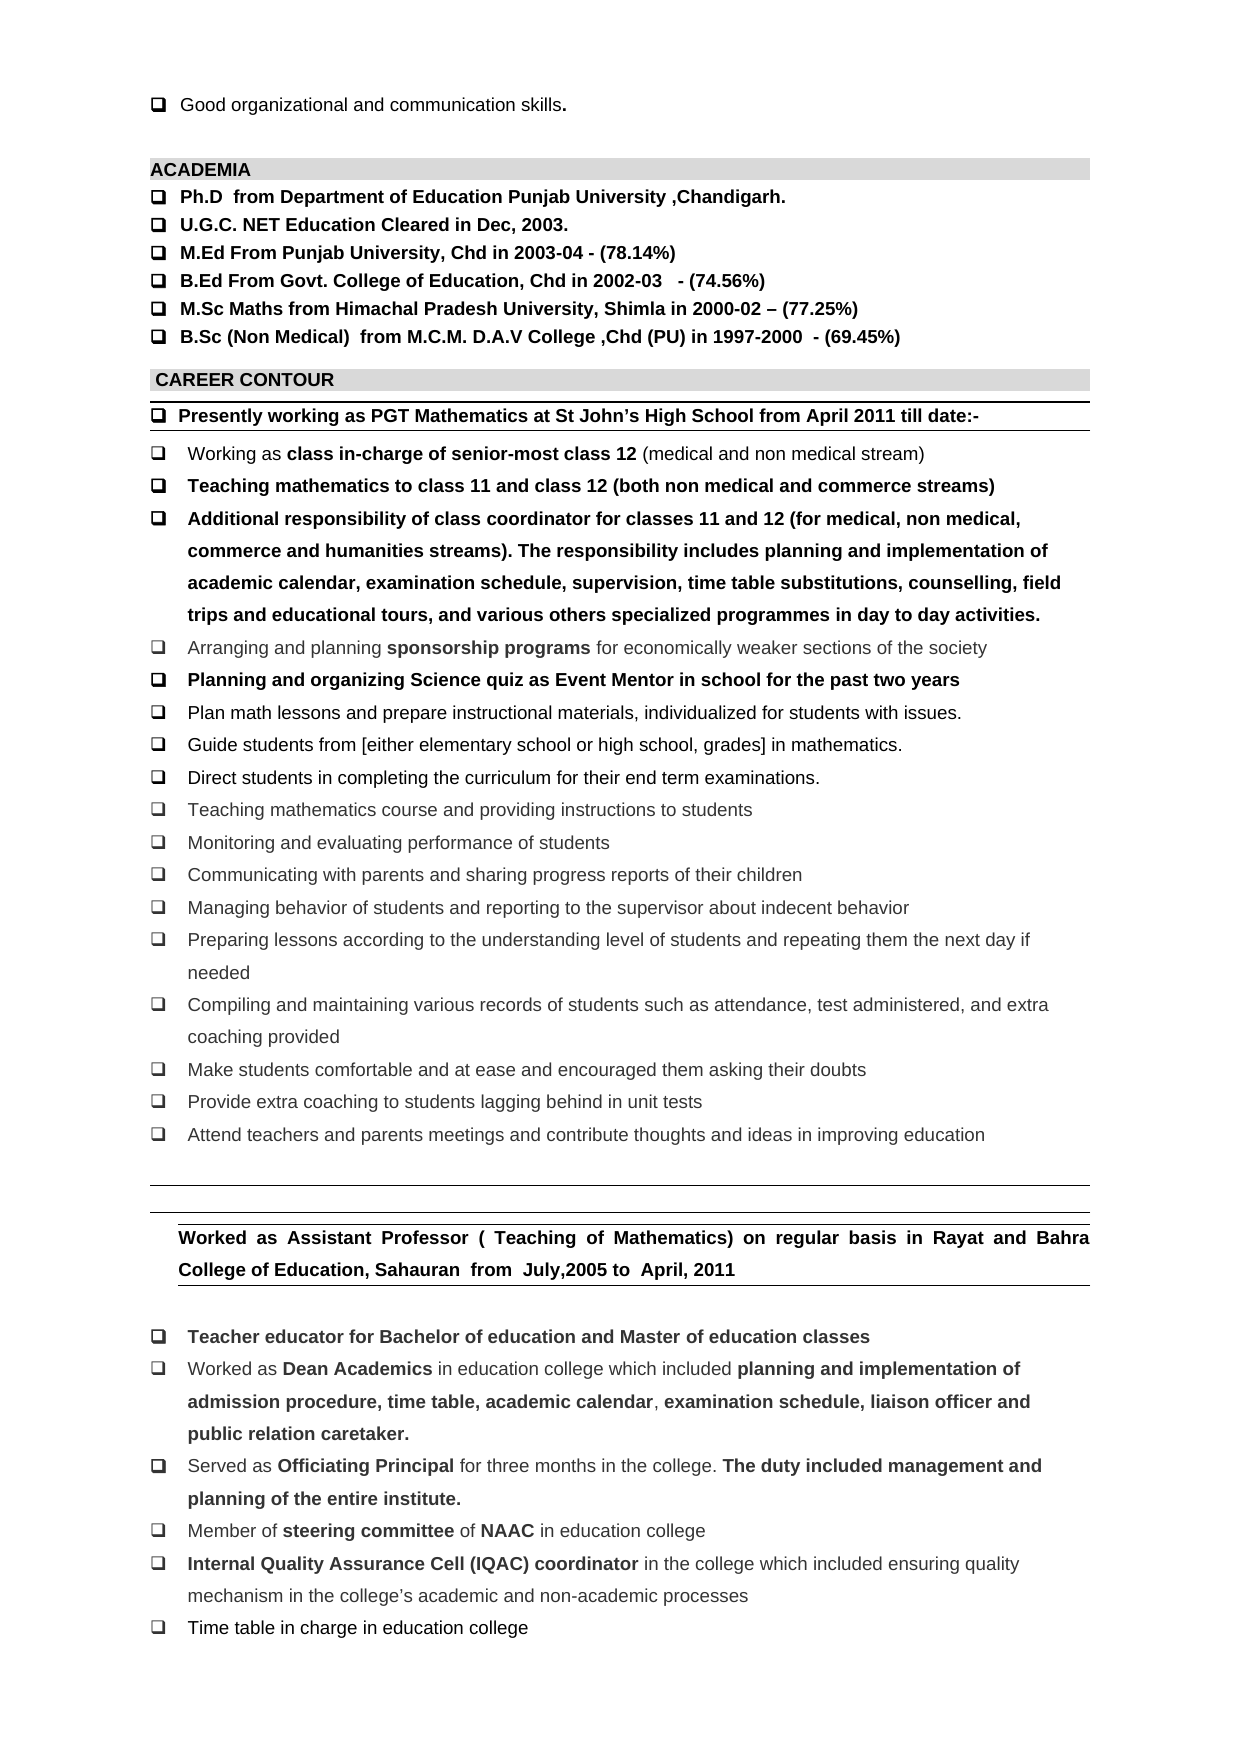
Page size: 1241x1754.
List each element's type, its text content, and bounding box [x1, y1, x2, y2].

list Provide extra coaching to students lagging behind in unit tests [150, 1091, 1090, 1113]
list B.Ed From Govt. College of Education, Chd in 2002-03 - (74.56%) [150, 270, 1090, 292]
list Attend teachers and parents meetings and contribute thoughts and ideas in improving education [150, 1123, 1090, 1145]
list Direct students in completing the curriculum for their end term examinations. [150, 767, 1090, 788]
list M.Ed From Punjab University, Chd in 2003-04 - (78.14%) [150, 242, 1090, 264]
list Internal Quality Assurance Cell (IQAC) coordinator in the college which included ensuring quality mechanism in the college’s academic and non-academic processes [150, 1552, 1090, 1606]
list Make students comfortable and at ease and encouraged them asking their doubts [150, 1058, 1090, 1080]
list Served as Officiating Principal for three months in the college. The duty included management and planning of the entire institute. [150, 1455, 1090, 1509]
list Worked as Dean Academics in education college which included planning and implementation of admission procedure, time table, academic calendar, examination schedule, liaison officer and public relation caretaker. [150, 1358, 1090, 1444]
list Ph.D from Department of Education Punjab University ,Chandigarh. [150, 186, 1090, 208]
list B.Sc (Non Medical) from M.C.M. D.A.V College ,Chd (PU) in 1997-2000 - (69.45%) [150, 326, 1090, 348]
list Member of steering committee of NAAC in education college [150, 1520, 1090, 1542]
list Time table in charge in education college [150, 1617, 1090, 1639]
list Managing behavior of students and reporting to the supervisor about indecent behavior [150, 897, 1090, 918]
list Presently working as PGT Mathematics at St John’s High School from April 2011 till date:- [150, 403, 1090, 430]
list Teaching mathematics course and providing instructions to students [150, 799, 1090, 821]
list Guide students from [either elementary school or high school, grades] in mathematics. [150, 734, 1090, 756]
list Teacher educator for Bachelor of education and Master of education classes [150, 1326, 1090, 1347]
list Monitoring and evaluating performance of students [150, 832, 1090, 853]
list M.Sc Maths from Himachal Pradesh University, Shimla in 2000-02 – (77.25%) [150, 298, 1090, 320]
list Additional responsibility of class coordinator for classes 11 and 12 (for medical, non medical, commerce and humanities streams). The responsibility includes planning and implementation of academic calendar, examination schedule, supervision, time table substitutions, counselling, field trips and educational tours, and various others specialized programmes in day to day activities. [150, 507, 1090, 626]
list Compiling and maintaining various records of students such as attendance, test administered, and extra coaching provided [150, 994, 1090, 1048]
list Communicating with parents and sharing progress reports of their children [150, 864, 1090, 886]
list Working as class in-charge of senior-most class 12 (medical and non medical stream) [150, 442, 1090, 464]
list U.G.C. NET Education Cleared in Dec, 2003. [150, 214, 1090, 236]
list Good organizational and communication skills. [150, 94, 1090, 115]
list Plan math lessons and prepare instructional materials, individualized for students with issues. [150, 702, 1090, 723]
list Preparing lessons according to the understanding level of students and repeating them the next day if needed [150, 929, 1090, 983]
text ACADEMIA [150, 158, 1090, 180]
list Teaching mathematics to class 11 and class 12 (both non medical and commerce streams) [150, 475, 1090, 496]
list Planning and organizing Science quiz as Event Mentor in school for the past two years [150, 669, 1090, 691]
text Worked as Assistant Professor ( Teaching of Mathematics) on regular basis in Rayat and Bahra College of Education, Sahauran from July,2005 to April, 2011 [178, 1225, 1090, 1285]
text CAREER CONTOUR [150, 369, 1090, 391]
list Arranging and planning sponsorship programs for economically weaker sections of the society [150, 637, 1090, 658]
